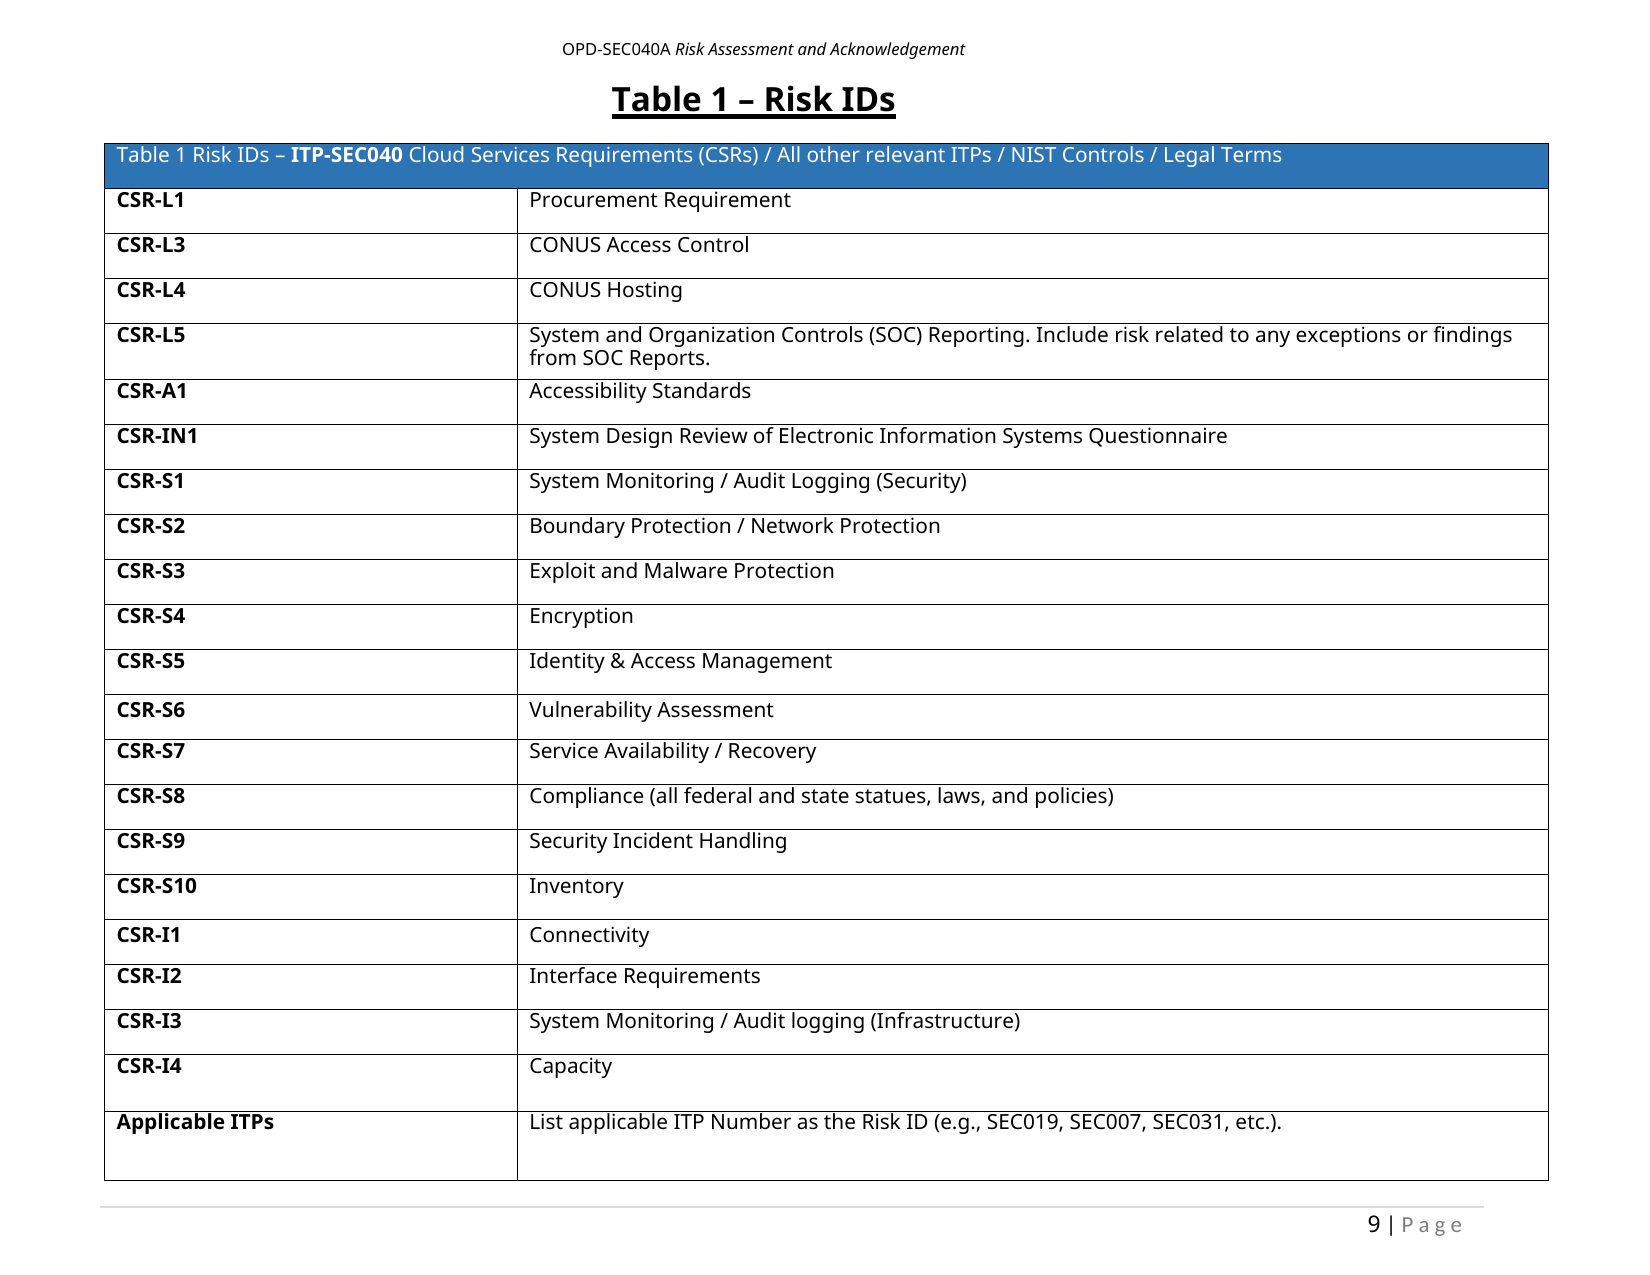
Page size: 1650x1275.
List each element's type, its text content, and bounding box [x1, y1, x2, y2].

table_cell CSR-L4 [105, 279, 517, 323]
table_cell CSR-S8 [105, 785, 517, 829]
table_cell CONUS Hosting [518, 279, 1548, 323]
table_cell CSR-S10 [105, 875, 517, 919]
table_cell System Monitoring / Audit logging (Infrastructure) [518, 1010, 1548, 1054]
table_cell Capacity [518, 1055, 1548, 1111]
table_cell CSR-I1 [105, 920, 517, 964]
table_cell CONUS Access Control [518, 234, 1548, 278]
table_cell Connectivity [518, 920, 1548, 964]
table_header Table 1 Risk IDs – ITP-SEC040 Cloud Services Requirements (CSRs) / All other relevant ITPs / NIST Controls / Legal Terms [105, 144, 1548, 188]
table_cell CSR-I2 [105, 965, 517, 1009]
table_cell System Monitoring / Audit Logging (Security) [518, 470, 1548, 514]
table_cell Inventory [518, 875, 1548, 919]
table_cell CSR-I3 [105, 1010, 517, 1054]
table_cell System and Organization Controls (SOC) Reporting. Include risk related to any exceptions or findings from SOC Reports. [518, 324, 1548, 379]
table_cell CSR-A1 [105, 380, 517, 424]
table_cell CSR-S2 [105, 515, 517, 559]
table_cell Encryption [518, 605, 1548, 649]
table_cell List applicable ITP Number as the Risk ID (e.g., SEC019, SEC007, SEC031, etc.). [518, 1112, 1548, 1180]
table_cell Boundary Protection / Network Protection [518, 515, 1548, 559]
table_cell CSR-L1 [105, 189, 517, 233]
table_cell CSR-L3 [105, 234, 517, 278]
table_cell Service Availability / Recovery [518, 740, 1548, 784]
table_cell Interface Requirements [518, 965, 1548, 1009]
table_cell CSR-IN1 [105, 425, 517, 469]
table_cell CSR-S5 [105, 650, 517, 694]
table_cell CSR-L5 [105, 324, 517, 379]
table_cell Vulnerability Assessment [518, 695, 1548, 739]
table_cell Identity & Access Management [518, 650, 1548, 694]
table_cell CSR-S6 [105, 695, 517, 739]
table_cell CSR-I4 [105, 1055, 517, 1111]
table_cell Procurement Requirement [518, 189, 1548, 233]
table_cell Security Incident Handling [518, 830, 1548, 874]
table_cell CSR-S1 [105, 470, 517, 514]
table_cell Compliance (all federal and state statues, laws, and policies) [518, 785, 1548, 829]
subtitle Table 1 – Risk IDs [611, 75, 1598, 121]
table_cell Exploit and Malware Protection [518, 560, 1548, 604]
table_cell System Design Review of Electronic Information Systems Questionnaire [518, 425, 1548, 469]
table_cell CSR-S9 [105, 830, 517, 874]
table_cell Accessibility Standards [518, 380, 1548, 424]
table_cell CSR-S3 [105, 560, 517, 604]
table_cell CSR-S4 [105, 605, 517, 649]
table_cell Applicable ITPs [105, 1112, 517, 1180]
table_cell CSR-S7 [105, 740, 517, 784]
